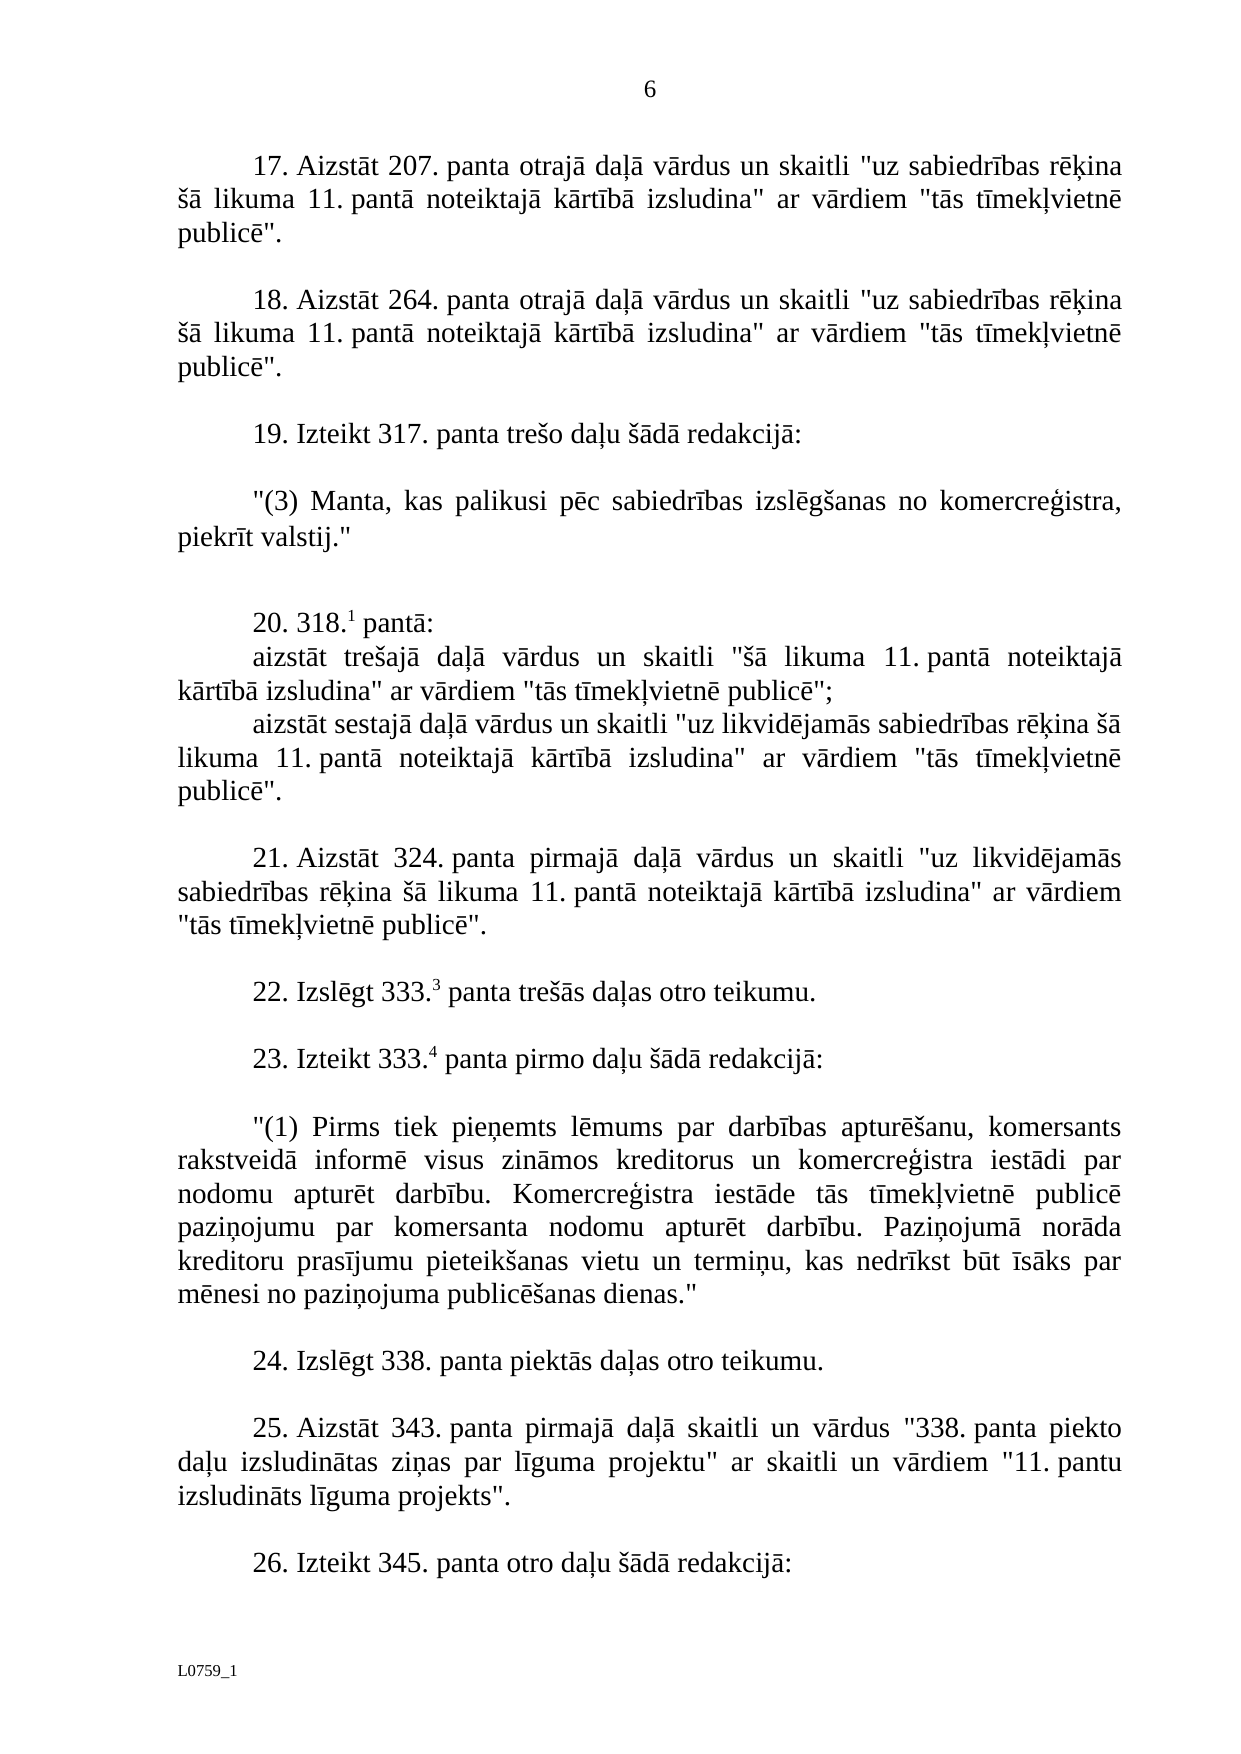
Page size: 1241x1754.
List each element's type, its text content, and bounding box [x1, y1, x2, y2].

text 21. Aizstāt 324. panta pirmajā daļā vārdus un skaitli "uz likvidējamās sabiedrības rēķina šā likuma 11. pantā noteiktajā kārtībā izsludina" ar vārdiem "tās tīmekļvietnē publicē". [177, 840, 1122, 941]
text "(1) Pirms tiek pieņemts lēmums par darbības apturēšanu, komersants rakstveidā informē visus zināmos kreditorus un komercreģistra iestādi par nodomu apturēt darbību. Komercreģistra iestāde tās tīmekļvietnē publicē paziņojumu par komersanta nodomu apturēt darbību. Paziņojumā norāda kreditoru prasījumu pieteikšanas vietu un termiņu, kas nedrīkst būt īsāks par mēnesi no paziņojuma publicēšanas dienas." [177, 1109, 1122, 1310]
text 23. Izteikt 333.4 panta pirmo daļu šādā redakcijā: [177, 1042, 1122, 1075]
text 26. Izteikt 345. panta otro daļu šādā redakcijā: [177, 1545, 1122, 1578]
text 18. Aizstāt 264. panta otrajā daļā vārdus un skaitli "uz sabiedrības rēķina šā likuma 11. pantā noteiktajā kārtībā izsludina" ar vārdiem "tās tīmekļvietnē publicē". [177, 282, 1122, 382]
text aizstāt sestajā daļā vārdus un skaitli "uz likvidējamās sabiedrības rēķina šā likuma 11. pantā noteiktajā kārtībā izsludina" ar vārdiem "tās tīmekļvietnē publicē". [177, 706, 1122, 807]
text 25. Aizstāt 343. panta pirmajā daļā skaitli un vārdus "338. panta piekto daļu izsludinātas ziņas par līguma projektu" ar skaitli un vārdiem "11. pantu izsludināts līguma projekts". [177, 1411, 1122, 1511]
text "(3) Manta, kas palikusi pēc sabiedrības izslēgšanas no komercreģistra, piekrīt valstij." [177, 483, 1122, 553]
text 22. Izslēgt 333.3 panta trešās daļas otro teikumu. [177, 974, 1122, 1008]
text 20. 318.1 pantā: [177, 606, 1122, 639]
text 24. Izslēgt 338. panta piektās daļas otro teikumu. [177, 1343, 1122, 1377]
text aizstāt trešajā daļā vārdus un skaitli "šā likuma 11. pantā noteiktajā kārtībā izsludina" ar vārdiem "tās tīmekļvietnē publicē"; [177, 639, 1122, 706]
text 17. Aizstāt 207. panta otrajā daļā vārdus un skaitli "uz sabiedrības rēķina šā likuma 11. pantā noteiktajā kārtībā izsludina" ar vārdiem "tās tīmekļvietnē publicē". [177, 148, 1122, 248]
text 19. Izteikt 317. panta trešo daļu šādā redakcijā: [177, 416, 1122, 449]
